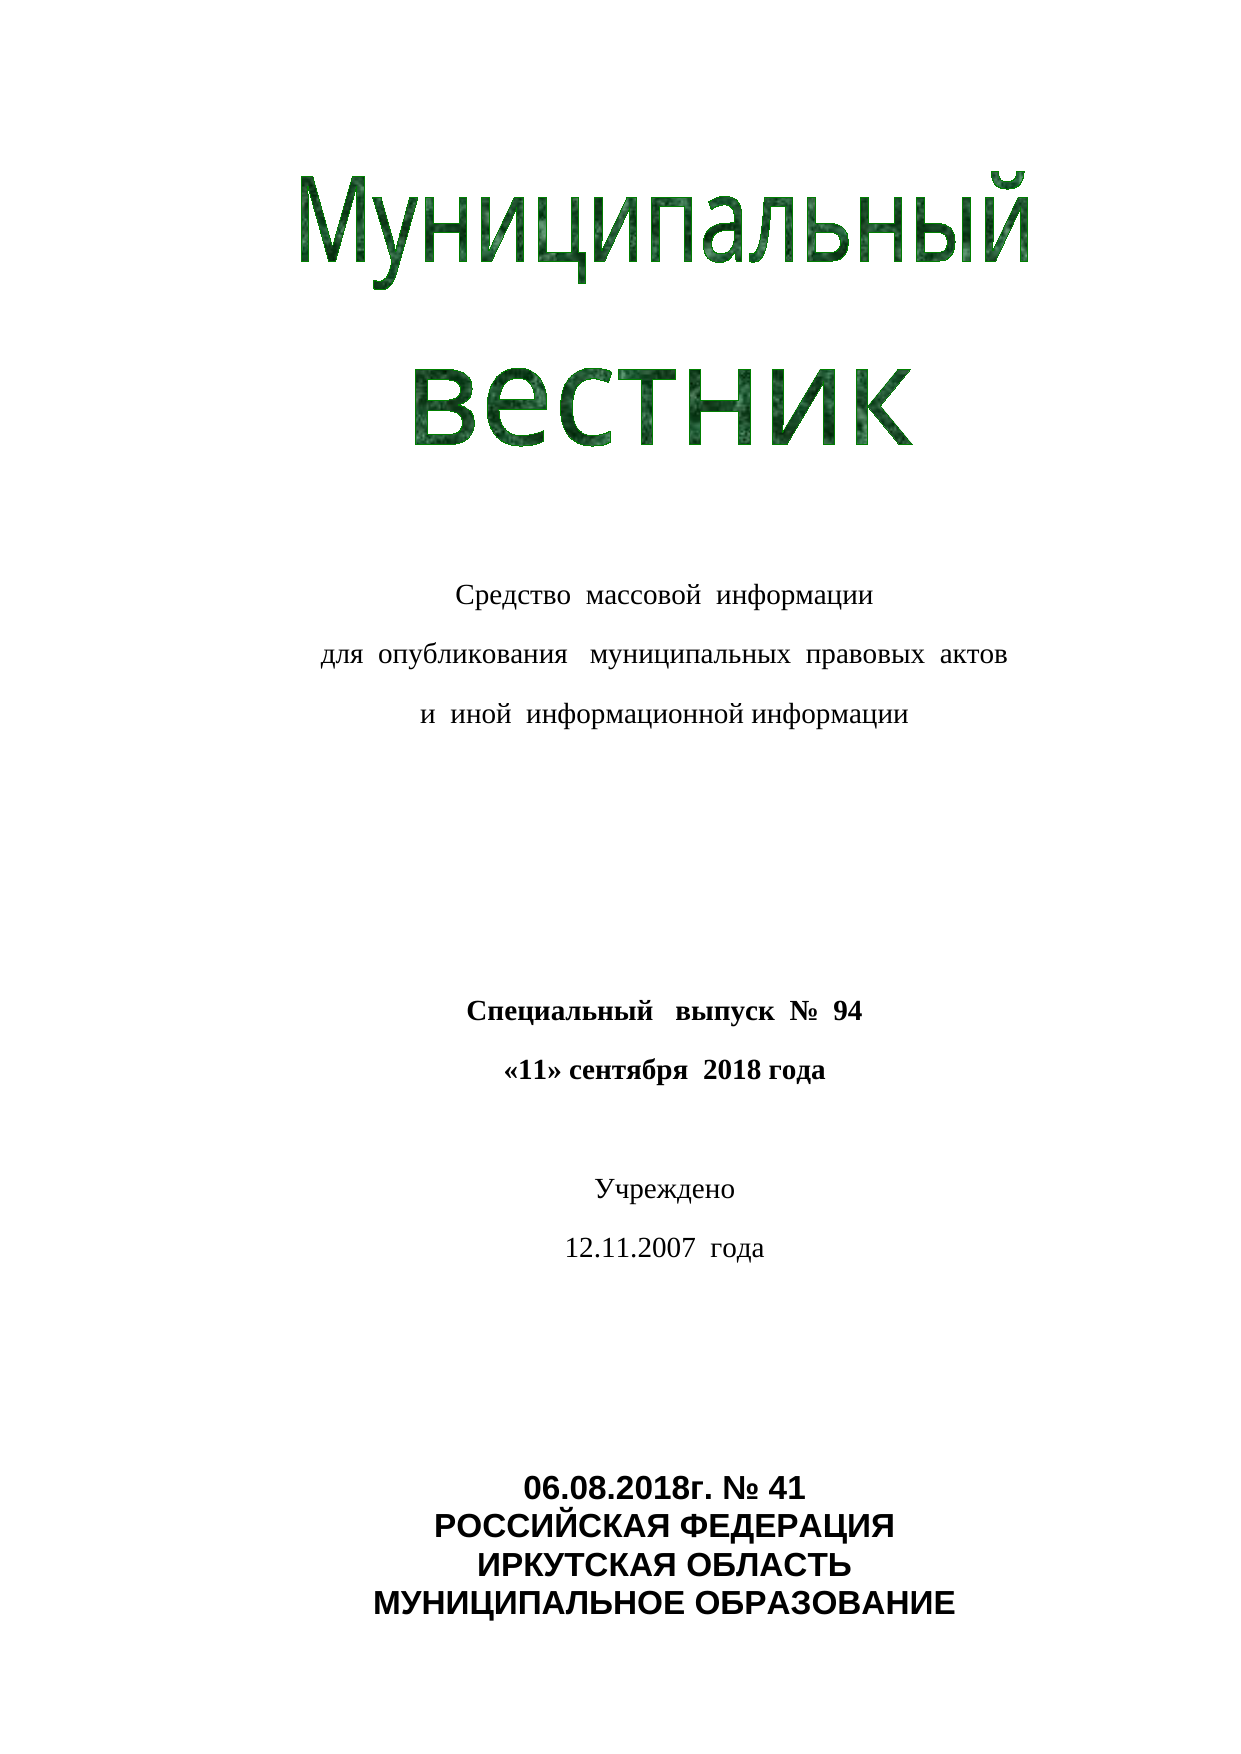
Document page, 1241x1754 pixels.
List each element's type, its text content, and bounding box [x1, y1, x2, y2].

picture [917, 198, 956, 261]
text МУНИЦИПАЛЬНОЕ ОБРАЗОВАНИЕ [177, 1583, 1152, 1622]
picture [619, 370, 675, 444]
text РОССИЙСКАЯ ФЕДЕРАЦИЯ [177, 1506, 1152, 1545]
picture [963, 198, 970, 261]
text для опубликования муниципальных правовых актов [177, 637, 1152, 670]
picture [861, 198, 901, 261]
picture [302, 176, 364, 261]
text 12.11.2007 года [177, 1230, 1152, 1264]
picture [539, 198, 585, 283]
picture [561, 368, 612, 446]
picture [808, 198, 849, 261]
picture [992, 172, 1024, 189]
text ИРКУТСКАЯ ОБЛАСТЬ [177, 1545, 1152, 1583]
text Средство массовой информации [177, 577, 1152, 611]
picture [773, 369, 834, 444]
picture [416, 370, 475, 444]
text и иной информационной информации [177, 696, 1152, 729]
picture [704, 196, 742, 262]
picture [690, 370, 750, 444]
picture [487, 368, 547, 446]
picture [750, 198, 792, 262]
picture [652, 198, 691, 261]
text Учреждено [177, 1171, 1152, 1204]
text Специальный выпуск № 94 [177, 993, 1152, 1026]
picture [482, 197, 523, 261]
picture [426, 198, 466, 261]
text «11» сентября 2018 года [177, 1052, 1152, 1086]
picture [868, 370, 913, 444]
picture [373, 198, 417, 289]
text 06.08.2018г. № 41 [177, 1468, 1152, 1506]
picture [857, 370, 867, 444]
picture [595, 198, 636, 261]
picture [986, 197, 1027, 261]
